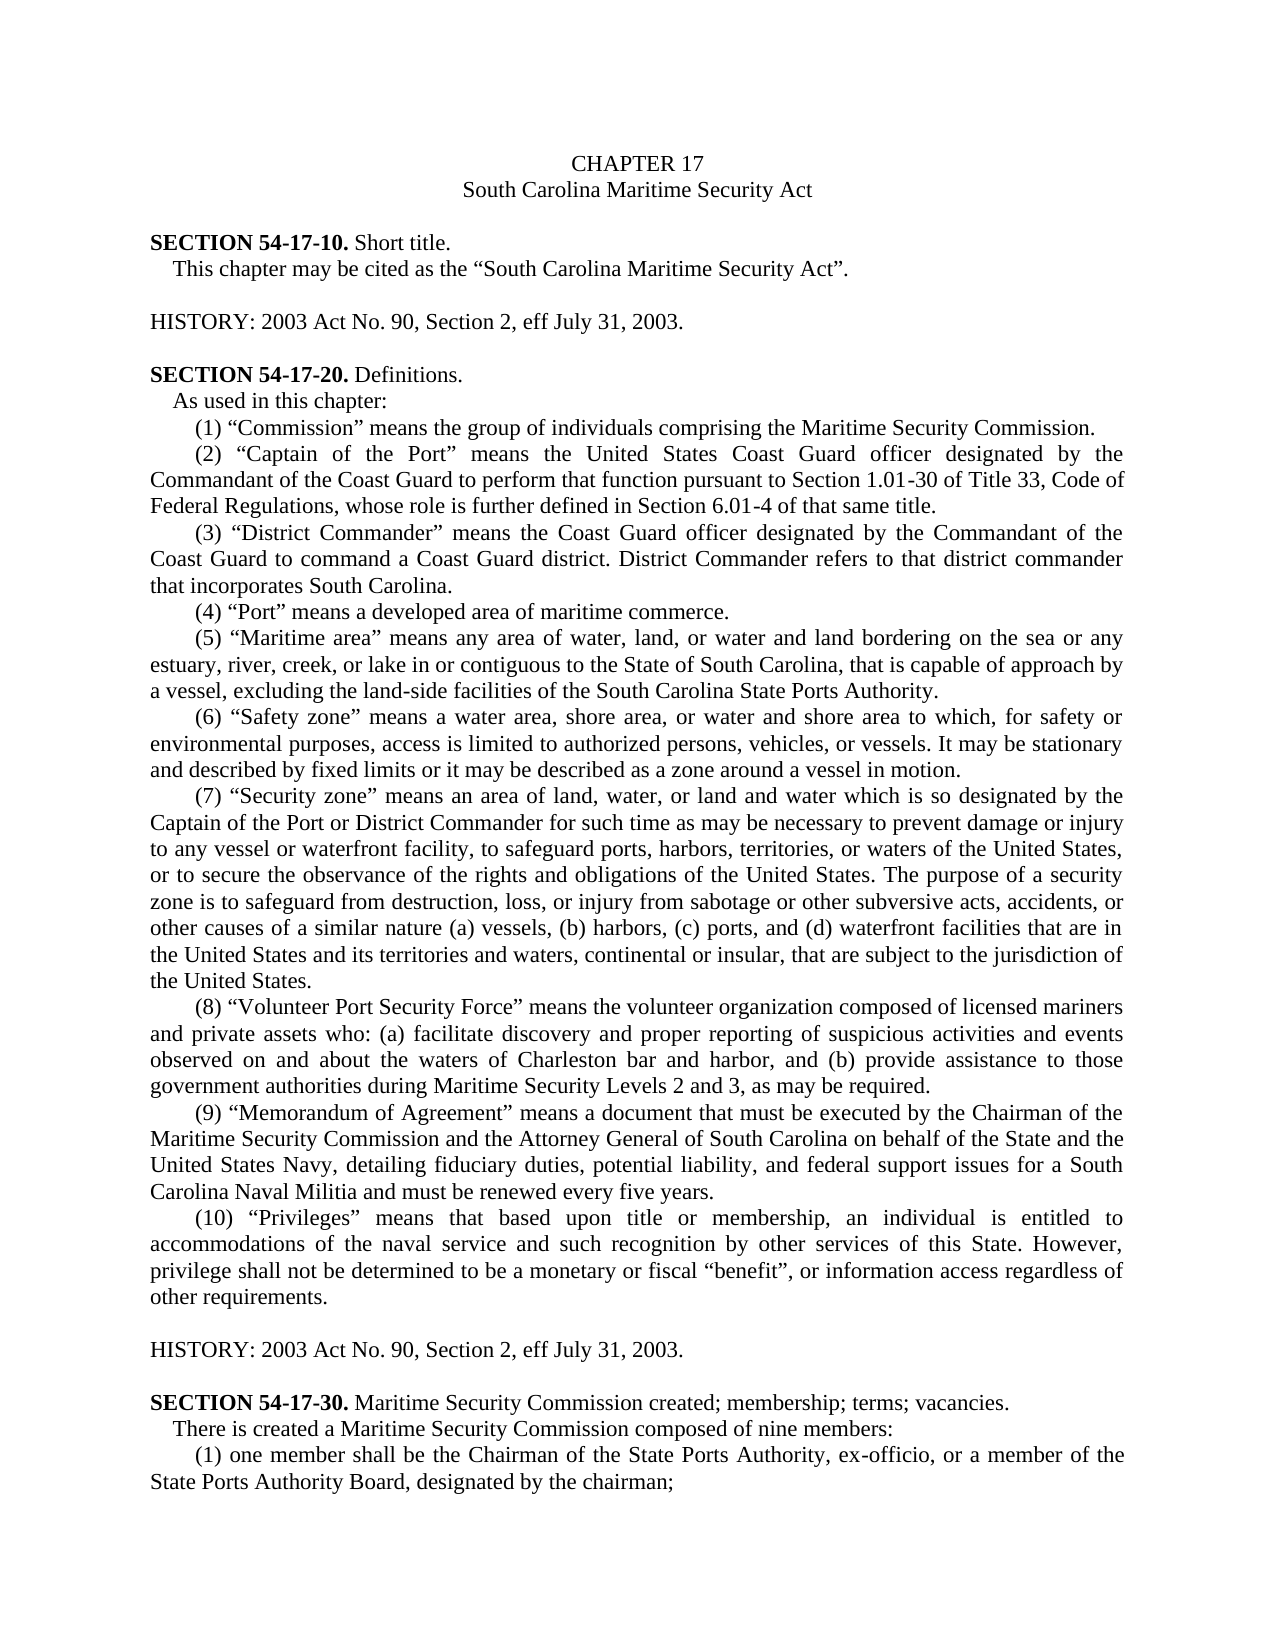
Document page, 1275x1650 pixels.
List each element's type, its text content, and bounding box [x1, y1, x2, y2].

text (6) “Safety zone” means a water area, shore area, or water and shore area to which, for safety or environmental purposes, access is limited to authorized persons, vehicles, or vessels. It may be stationary and described by fixed limits or it may be described as a zone around a vessel in motion. [150, 703, 1125, 782]
text (1) “Commission” means the group of individuals comprising the Maritime Security Commission. [150, 413, 1125, 440]
text SECTION 54-17-30. Maritime Security Commission created; membership; terms; vacancies. [150, 1389, 1125, 1415]
text CHAPTER 17 [150, 150, 1125, 176]
text (9) “Memorandum of Agreement” means a document that must be executed by the Chairman of the Maritime Security Commission and the Attorney General of South Carolina on behalf of the State and the United States Navy, detailing fiduciary duties, potential liability, and federal support issues for a South Carolina Naval Militia and must be renewed every five years. [150, 1099, 1125, 1204]
text There is created a Maritime Security Commission composed of nine members: [150, 1415, 1125, 1441]
text (8) “Volunteer Port Security Force” means the volunteer organization composed of licensed mariners and private assets who: (a) facilitate discovery and proper reporting of suspicious activities and events observed on and about the waters of Charleston bar and harbor, and (b) provide assistance to those government authorities during Maritime Security Levels 2 and 3, as may be required. [150, 993, 1125, 1099]
text SECTION 54-17-10. Short title. [150, 229, 1125, 255]
text (2) “Captain of the Port” means the United States Coast Guard officer designated by the Commandant of the Coast Guard to perform that function pursuant to Section 1.01-30 of Title 33, Code of Federal Regulations, whose role is further defined in Section 6.01-4 of that same title. [150, 440, 1125, 519]
text This chapter may be cited as the “South Carolina Maritime Security Act”. [150, 255, 1125, 282]
text HISTORY: 2003 Act No. 90, Section 2, eff July 31, 2003. [150, 308, 1125, 334]
text (10) “Privileges” means that based upon title or membership, an individual is entitled to accommodations of the naval service and such recognition by other services of this State. However, privilege shall not be determined to be a monetary or fiscal “benefit”, or information access regardless of other requirements. [150, 1204, 1125, 1309]
text South Carolina Maritime Security Act [150, 176, 1125, 203]
text (5) “Maritime area” means any area of water, land, or water and land bordering on the sea or any estuary, river, creek, or lake in or contiguous to the State of South Carolina, that is capable of approach by a vessel, excluding the land-side facilities of the South Carolina State Ports Authority. [150, 624, 1125, 703]
text (3) “District Commander” means the Coast Guard officer designated by the Commandant of the Coast Guard to command a Coast Guard district. District Commander refers to that district commander that incorporates South Carolina. [150, 519, 1125, 598]
text (1) one member shall be the Chairman of the State Ports Authority, ex-officio, or a member of the State Ports Authority Board, designated by the chairman; [150, 1441, 1125, 1494]
text As used in this chapter: [150, 387, 1125, 413]
text SECTION 54-17-20. Definitions. [150, 361, 1125, 387]
text (4) “Port” means a developed area of maritime commerce. [150, 598, 1125, 624]
text HISTORY: 2003 Act No. 90, Section 2, eff July 31, 2003. [150, 1336, 1125, 1362]
text (7) “Security zone” means an area of land, water, or land and water which is so designated by the Captain of the Port or District Commander for such time as may be necessary to prevent damage or injury to any vessel or waterfront facility, to safeguard ports, harbors, territories, or waters of the United States, or to secure the observance of the rights and obligations of the United States. The purpose of a security zone is to safeguard from destruction, loss, or injury from sabotage or other subversive acts, accidents, or other causes of a similar nature (a) vessels, (b) harbors, (c) ports, and (d) waterfront facilities that are in the United States and its territories and waters, continental or insular, that are subject to the jurisdiction of the United States. [150, 782, 1125, 993]
